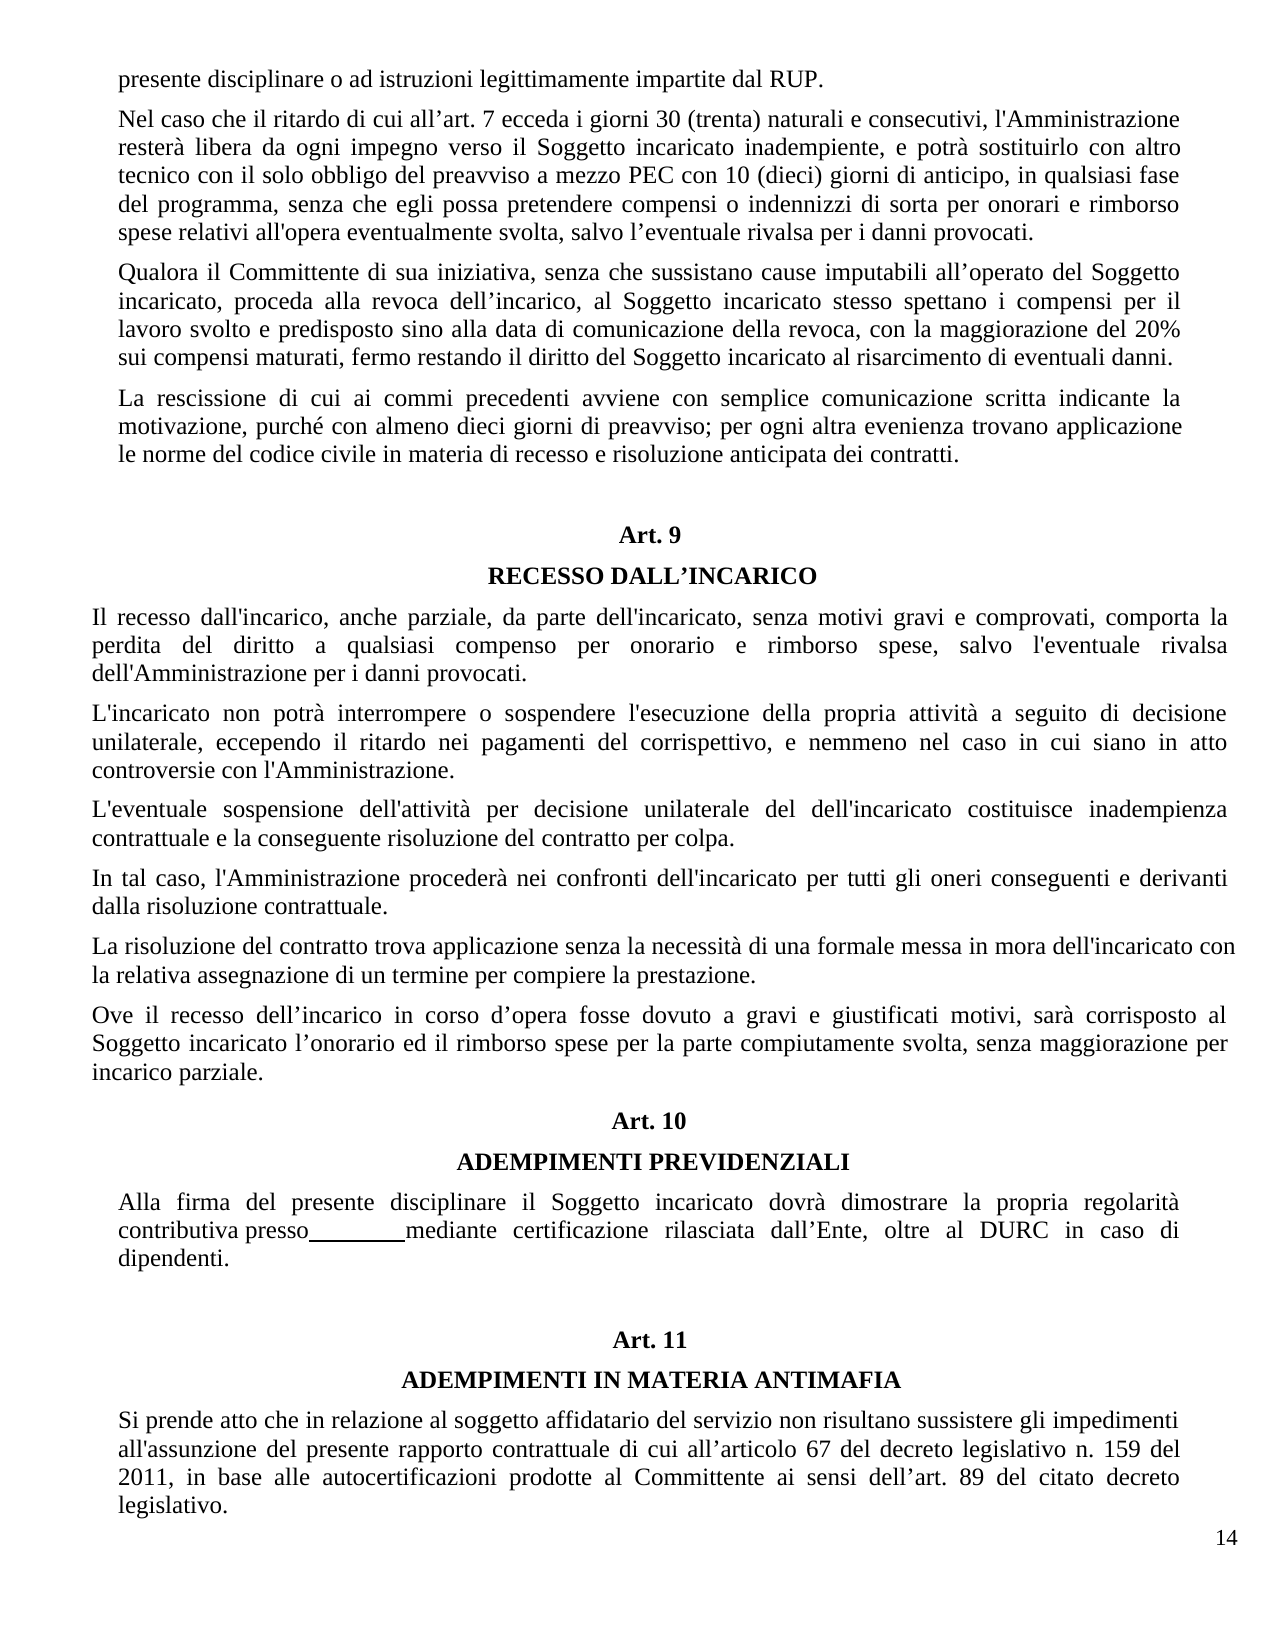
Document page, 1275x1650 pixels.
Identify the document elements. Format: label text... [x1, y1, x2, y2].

text Qualora il Committente di sua iniziativa, senza che sussistano cause imputabili all’operato del Soggetto incaricato, proceda alla revoca dell’incarico, al Soggetto incaricato stesso spettano i compensi per il lavoro svolto e predisposto sino alla data di comunicazione della revoca, con la maggiorazione del 20% sui compensi maturati, fermo restando il diritto del Soggetto incaricato al risarcimento di eventuali danni. [118, 258, 1181, 371]
text La risoluzione del contratto trova applicazione senza la necessità di una formale messa in mora dell'incaricato con la relativa assegnazione di un termine per compiere la prestazione. [92, 931, 1237, 989]
text La rescissione di cui ai commi precedenti avviene con semplice comunicazione scritta indicante la motivazione, purché con almeno dieci giorni di preavviso; per ogni altra evenienza trovano applicazione le norme del codice civile in materia di recesso e risoluzione anticipata dei contratti. [118, 383, 1182, 468]
text ADEMPIMENTI IN MATERIA ANTIMAFIA [133, 1366, 1169, 1394]
text Art. 10 [133, 1106, 1164, 1135]
text L'eventuale sospensione dell'attività per decisione unilaterale del dell'incaricato costituisce inadempienza contrattuale e la conseguente risoluzione del contratto per colpa. [92, 795, 1229, 852]
text In tal caso, l'Amministrazione procederà nei confronti dell'incaricato per tutti gli oneri conseguenti e derivanti dalla risoluzione contrattuale. [92, 863, 1229, 920]
text L'incaricato non potrà interrompere o sospendere l'esecuzione della propria attività a seguito di decisione unilaterale, eccependo il ritardo nei pagamenti del corrispettivo, e nemmeno nel caso in cui siano in atto controversie con l'Amministrazione. [92, 699, 1229, 783]
text Nel caso che il ritardo di cui all’art. 7 ecceda i giorni 30 (trenta) naturali e consecutivi, l'Amministrazione resterà libera da ogni impegno verso il Soggetto incaricato inadempiente, e potrà sostituirlo con altro tecnico con il solo obbligo del preavviso a mezzo PEC con 10 (dieci) giorni di anticipo, in qualsiasi fase del programma, senza che egli possa pretendere compensi o indennizzi di sorta per onorari e rimborso spese relativi all'opera eventualmente svolta, salvo l’eventuale rivalsa per i danni provocati. [118, 105, 1181, 246]
text Art. 11 [133, 1325, 1166, 1353]
text Art. 9 [133, 521, 1166, 549]
text Alla firma del presente disciplinare il Soggetto incaricato dovrà dimostrare la propria regolarità contributiva presso mediante certificazione rilasciata dall’Ente, oltre al DURC in caso di dipendenti. [118, 1188, 1180, 1272]
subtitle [118, 64, 1181, 93]
text RECESSO DALL’INCARICO [93, 561, 1212, 590]
text Il recesso dall'incarico, anche parziale, da parte dell'incaricato, senza motivi gravi e comprovati, comporta la perdita del diritto a qualsiasi compenso per onorario e rimborso spese, salvo l'eventuale rivalsa dell'Amministrazione per i danni provocati. [92, 602, 1229, 687]
text ADEMPIMENTI PREVIDENZIALI [94, 1147, 1212, 1176]
text Ove il recesso dell’incarico in corso d’opera fosse dovuto a gravi e giustificati motivi, sarà corrisposto al Soggetto incaricato l’onorario ed il rimborso spese per la parte compiutamente svolta, senza maggiorazione per incarico parziale. [92, 1001, 1229, 1085]
text Si prende atto che in relazione al soggetto affidatario del servizio non risultano sussistere gli impedimenti all'assunzione del presente rapporto contrattuale di cui all’articolo 67 del decreto legislativo n. 159 del 2011, in base alle autocertificazioni prodotte al Committente ai sensi dell’art. 89 del citato decreto legislativo. [118, 1406, 1181, 1519]
